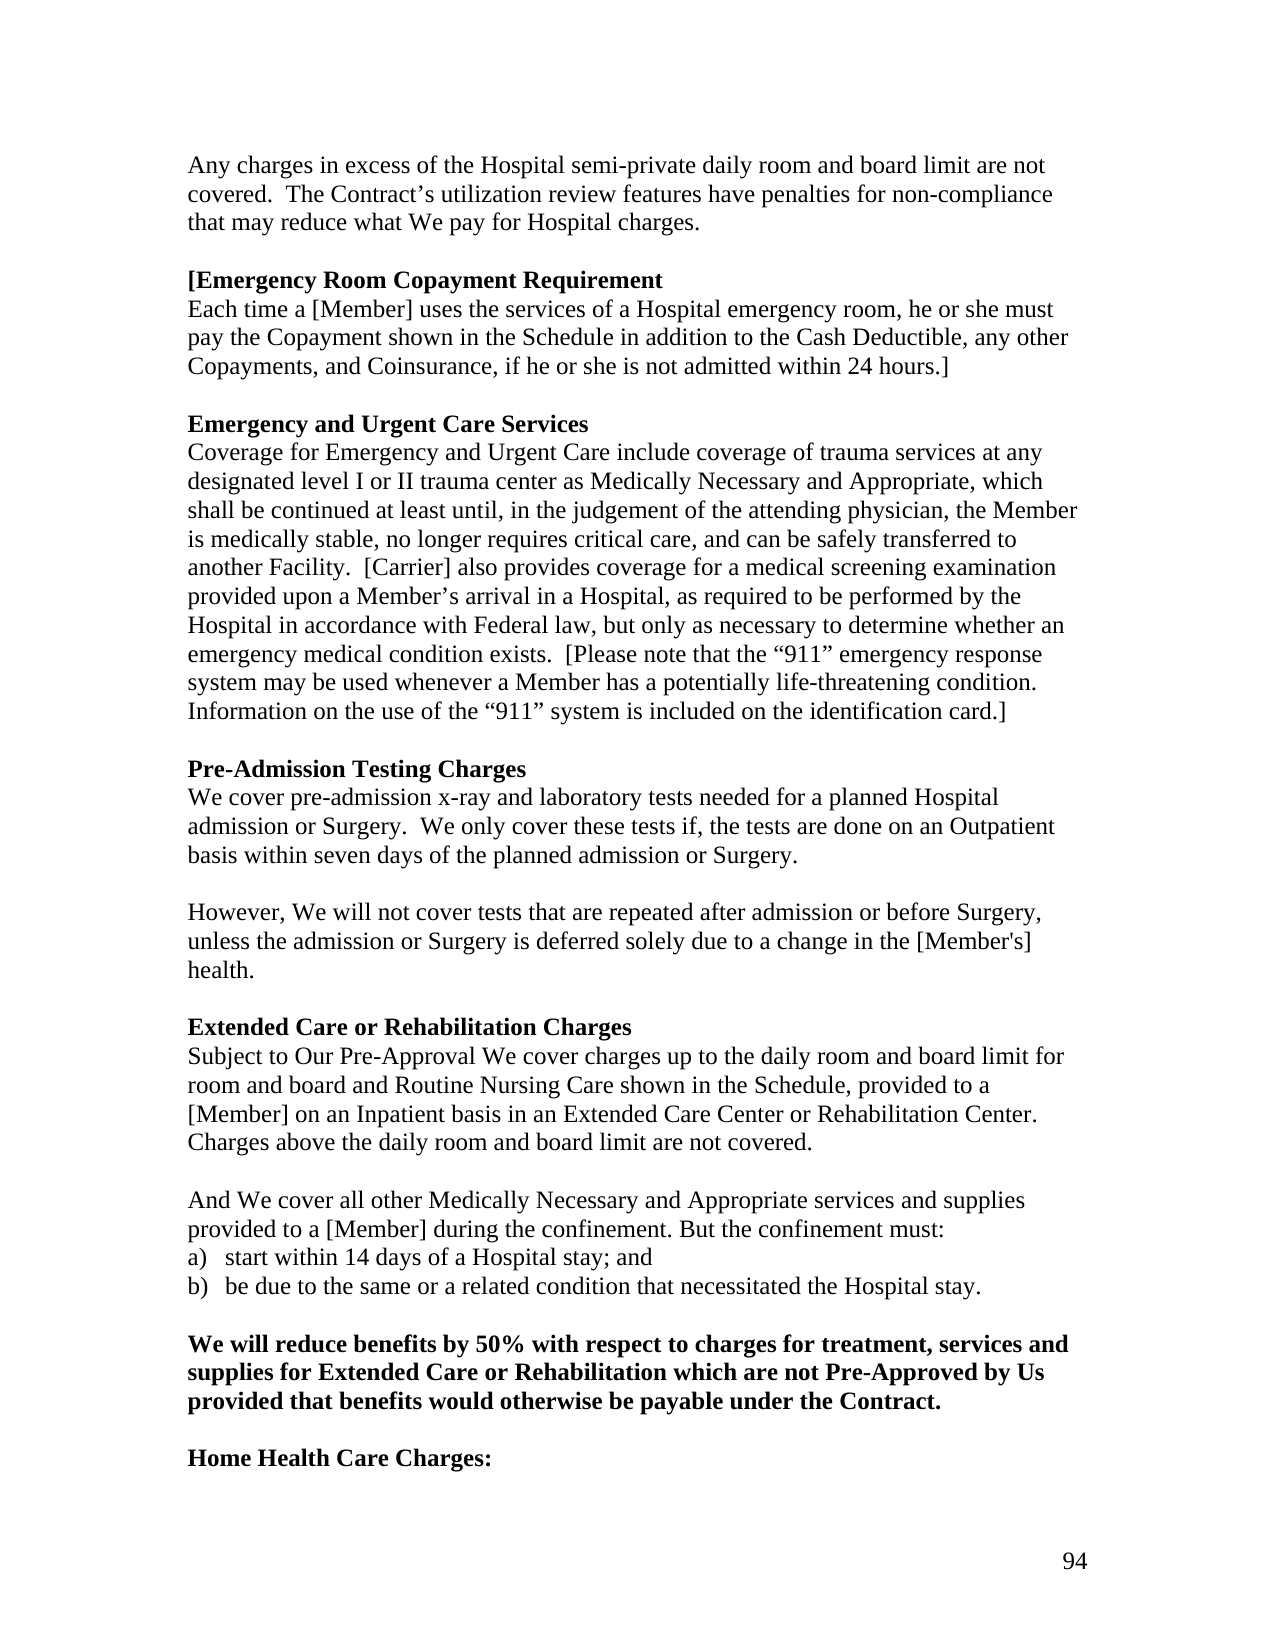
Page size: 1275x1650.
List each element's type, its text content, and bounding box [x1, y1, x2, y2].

text [Emergency Room Copayment Requirement [187, 265, 1087, 294]
text We cover pre-admission x-ray and laboratory tests needed for a planned Hospital admission or Surgery. We only cover these tests if, the tests are done on an Outpatient basis within seven days of the planned admission or Surgery. [187, 782, 1087, 869]
text Pre-Admission Testing Charges [187, 754, 1087, 782]
text Home Health Care Charges: [187, 1443, 1087, 1472]
text And We cover all other Medically Necessary and Appropriate services and supplies provided to a [Member] during the confinement. But the confinement must: [187, 1185, 1087, 1242]
list start within 14 days of a Hospital stay; and [187, 1242, 1087, 1271]
text We will reduce benefits by 50% with respect to charges for treatment, services and supplies for Extended Care or Rehabilitation which are not Pre-Approved by Us provided that benefits would otherwise be payable under the Contract. [187, 1329, 1087, 1415]
text Any charges in excess of the Hospital semi-private daily room and board limit are not covered. The Contract’s utilization review features have penalties for non-compliance that may reduce what We pay for Hospital charges. [187, 150, 1087, 236]
text Emergency and Urgent Care Services [187, 409, 1087, 437]
text Extended Care or Rehabilitation Charges [187, 1012, 1087, 1041]
text However, We will not cover tests that are repeated after admission or before Surgery, unless the admission or Surgery is deferred solely due to a change in the [Member's] health. [187, 897, 1087, 984]
text Coverage for Emergency and Urgent Care include coverage of trauma services at any designated level I or II trauma center as Medically Necessary and Appropriate, which shall be continued at least until, in the judgement of the attending physician, the Member is medically stable, no longer requires critical care, and can be safely transferred to another Facility. [Carrier] also provides coverage for a medical screening examination provided upon a Member’s arrival in a Hospital, as required to be performed by the Hospital in accordance with Federal law, but only as necessary to determine whether an emergency medical condition exists. [Please note that the “911” emergency response system may be used whenever a Member has a potentially life-threatening condition. Information on the use of the “911” system is included on the identification card.] [187, 437, 1087, 725]
text Subject to Our Pre-Approval We cover charges up to the daily room and board limit for room and board and Routine Nursing Care shown in the Schedule, provided to a [Member] on an Inpatient basis in an or . Charges above the daily room and board limit are not covered. [187, 1041, 1087, 1156]
list be due to the same or a related condition that necessitated the Hospital stay. [187, 1271, 1087, 1300]
text Each time a [Member] uses the services of a Hospital emergency room, he or she must pay the Copayment shown in the Schedule in addition to the Cash Deductible, any other Copayments, and Coinsurance, if he or she is not admitted within 24 hours.] [187, 294, 1087, 380]
